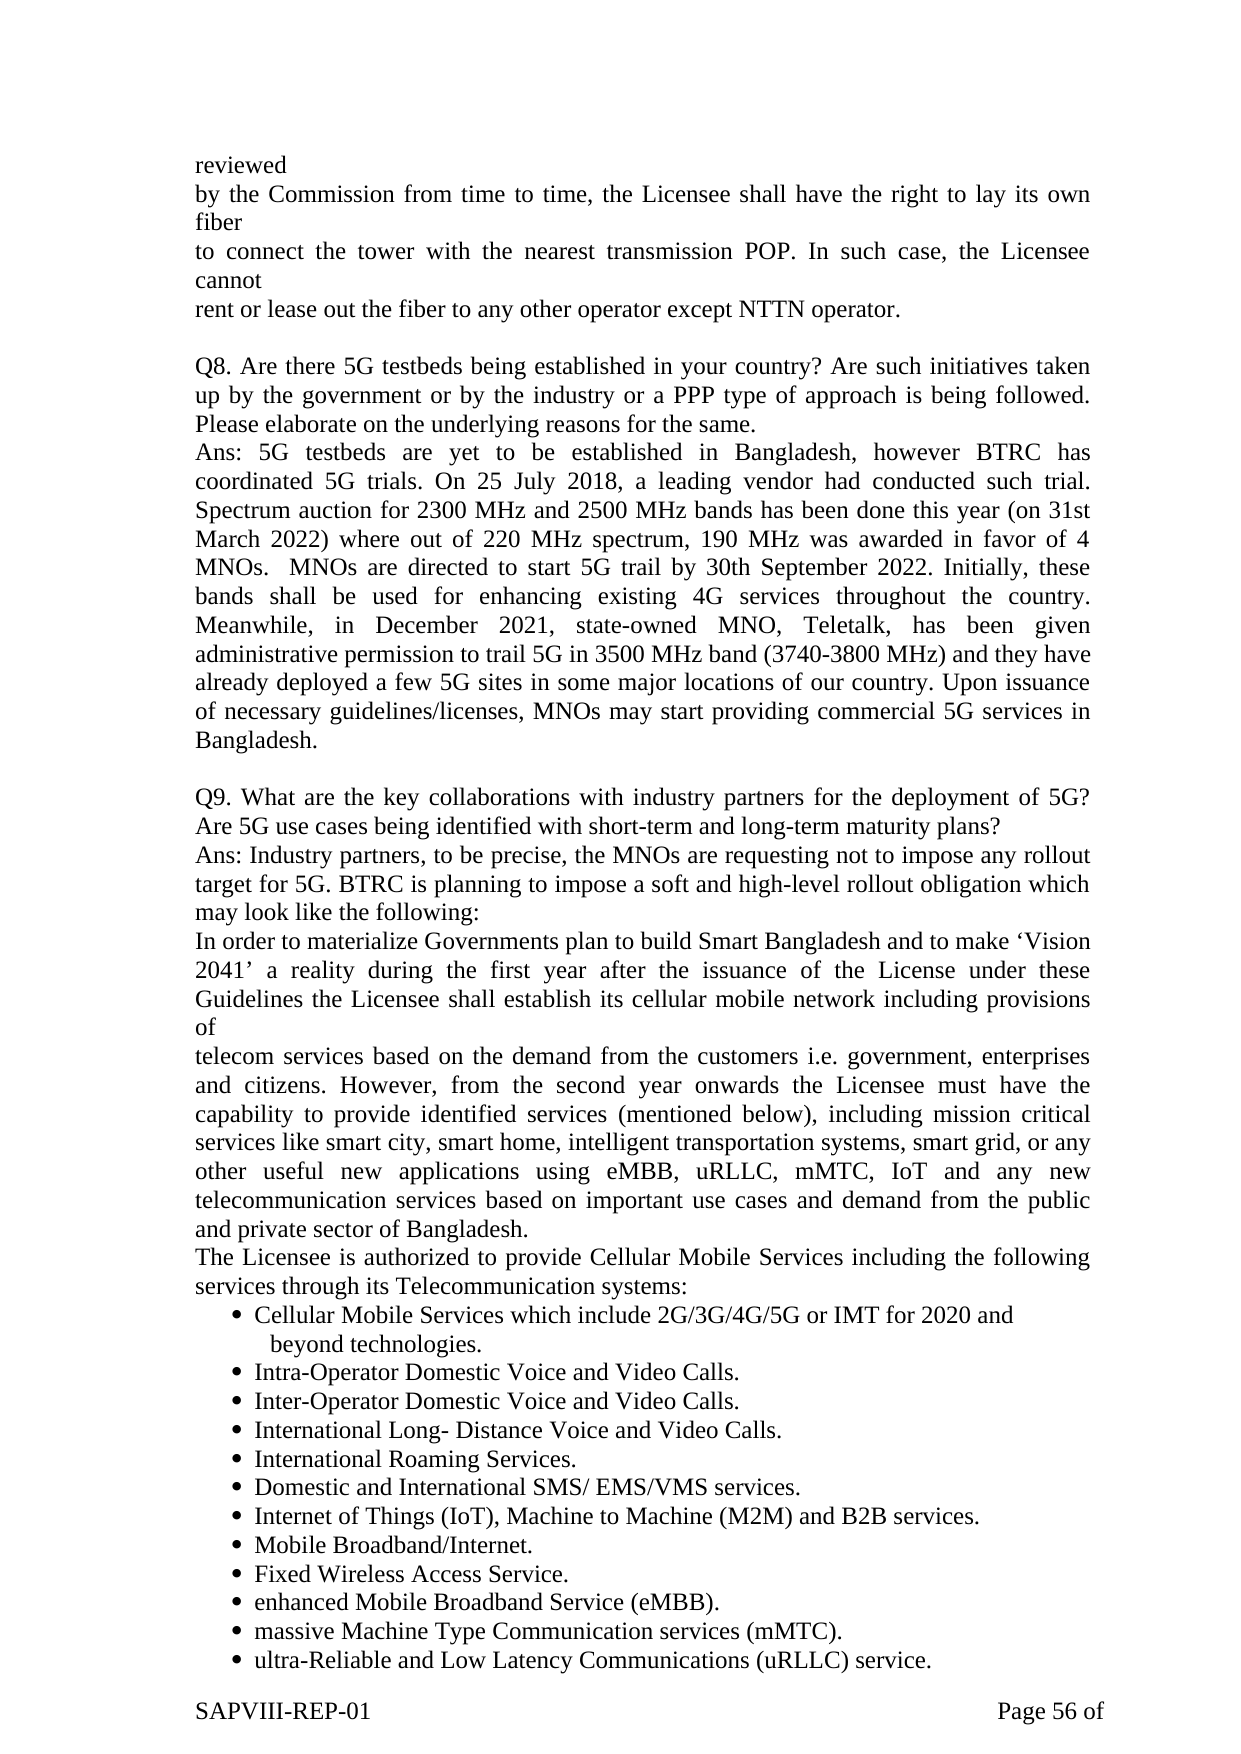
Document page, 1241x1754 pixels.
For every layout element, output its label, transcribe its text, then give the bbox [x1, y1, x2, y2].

list Fixed Wireless Access Service. [232, 1559, 1092, 1587]
list Domestic and International SMS/ EMS/VMS services. [232, 1472, 1092, 1501]
text Ans: 5G testbeds are yet to be established in Bangladesh, however BTRC has coordinated 5G trials. On 25 July 2018, a leading vendor had conducted such trial. Spectrum auction for 2300 MHz and 2500 MHz bands has been done this year (on 31st March 2022) where out of 220 MHz spectrum, 190 MHz was awarded in favor of 4 MNOs. MNOs are directed to start 5G trail by 30th September 2022. Initially, these bands shall be used for enhancing existing 4G services throughout the country. Meanwhile, in December 2021, state-owned MNO, Teletalk, has been given administrative permission to trail 5G in 3500 MHz band (3740-3800 MHz) and they have already deployed a few 5G sites in some major locations of our country. Upon issuance of necessary guidelines/licenses, MNOs may start providing commercial 5G services in Bangladesh. [195, 437, 1092, 754]
list massive Machine Type Communication services (mMTC). [232, 1616, 1092, 1645]
list Internet of Things (IoT), Machine to Machine (M2M) and B2B services. [232, 1501, 1092, 1530]
text Ans: Industry partners, to be precise, the MNOs are requesting not to impose any rollout target for 5G. BTRC is planning to impose a soft and high-level rollout obligation which may look like the following: [195, 840, 1092, 926]
list Inter-Operator Domestic Voice and Video Calls. [232, 1386, 1092, 1415]
list Cellular Mobile Services which include 2G/3G/4G/5G or IMT for 2020 and beyond technologies. [232, 1300, 1092, 1357]
list ultra-Reliable and Low Latency Communications (uRLLC) service. [232, 1645, 1092, 1674]
list enhanced Mobile Broadband Service (eMBB). [232, 1587, 1092, 1616]
list Intra-Operator Domestic Voice and Video Calls. [232, 1357, 1092, 1386]
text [195, 150, 1092, 322]
text In order to materialize Governments plan to build Smart Bangladesh and to make ‘Vision 2041’ a reality during the first year after the issuance of the License under these Guidelines the Licensee shall establish its cellular mobile network including provisions of telecom services based on the demand from the customers i.e. government, enterprises and citizens. However, from the second year onwards the Licensee must have the capability to provide identified services (mentioned below), including mission critical services like smart city, smart home, intelligent transportation systems, smart grid, or any other useful new applications using eMBB, uRLLC, mMTC, IoT and any new telecommunication services based on important use cases and demand from the public and private sector of Bangladesh. [195, 926, 1092, 1242]
text The Licensee is authorized to provide Cellular Mobile Services including the following services through its Telecommunication systems: [195, 1242, 1092, 1300]
text Q8. Are there 5G testbeds being established in your country? Are such initiatives taken up by the government or by the industry or a PPP type of approach is being followed. Please elaborate on the underlying reasons for the same. [195, 351, 1092, 437]
list International Roaming Services. [232, 1444, 1092, 1472]
list Mobile Broadband/Internet. [232, 1530, 1092, 1559]
text Q9. What are the key collaborations with industry partners for the deployment of 5G? Are 5G use cases being identified with short-term and long-term maturity plans? [195, 782, 1092, 840]
list International Long- Distance Voice and Video Calls. [232, 1415, 1092, 1444]
